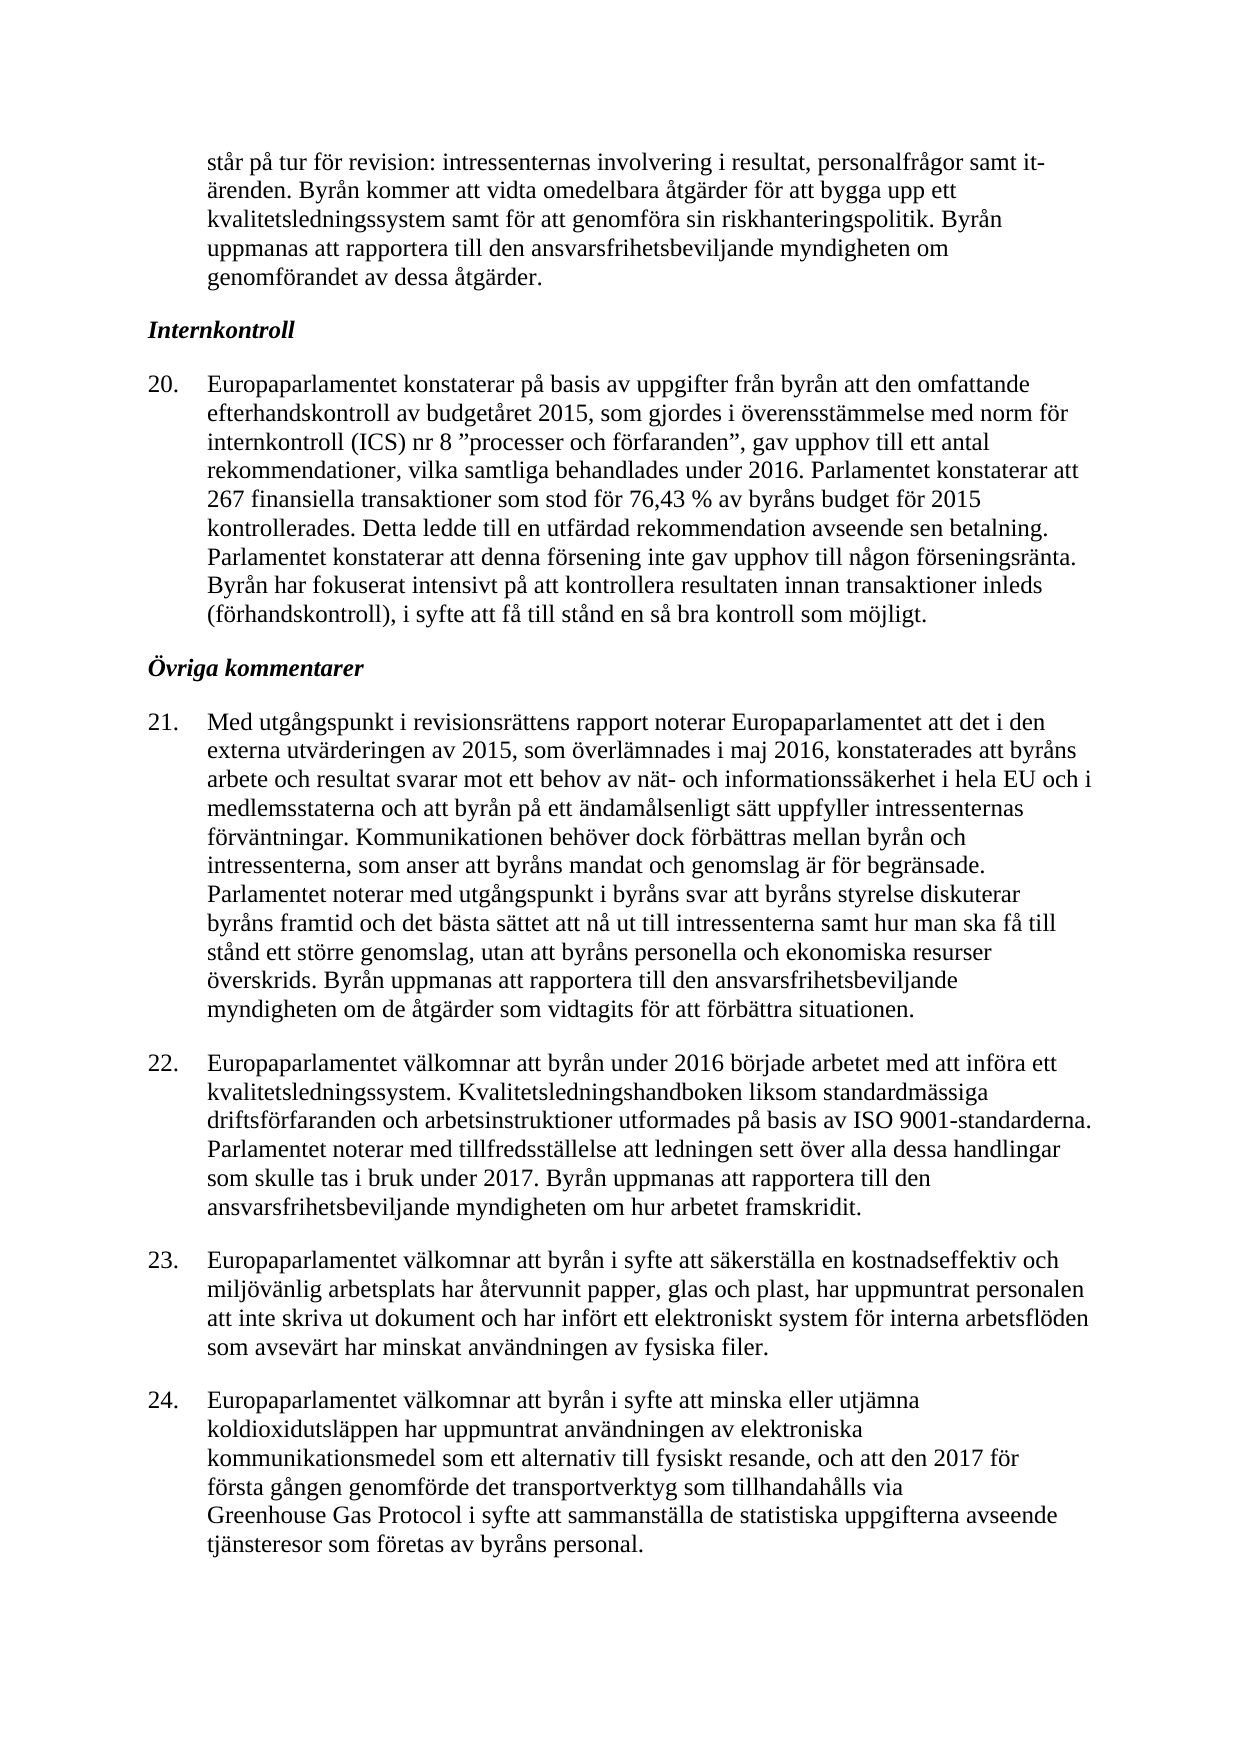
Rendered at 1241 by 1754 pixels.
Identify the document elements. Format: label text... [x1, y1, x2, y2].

text 24. Europaparlamentet välkomnar att byrån i syfte att minska eller utjämna koldioxidutsläppen har uppmuntrat användningen av elektroniska kommunikationsmedel som ett alternativ till fysiskt resande, och att den 2017 för första gången genomförde det transportverktyg som tillhandahålls via Greenhouse Gas Protocol i syfte att sammanställa de statistiska uppgifterna avseende tjänsteresor som företas av byråns personal. [148, 1386, 1092, 1558]
text 23. Europaparlamentet välkomnar att byrån i syfte att säkerställa en kostnadseffektiv och miljövänlig arbetsplats har återvunnit papper, glas och plast, har uppmuntrat personalen att inte skriva ut dokument och har infört ett elektroniskt system för interna arbetsflöden som avsevärt har minskat användningen av fysiska filer. [148, 1246, 1092, 1361]
text 20. Europaparlamentet konstaterar på basis av uppgifter från byrån att den omfattande efterhandskontroll av budgetåret 2015, som gjordes i överensstämmelse med norm för internkontroll (ICS) nr 8 ”processer och förfaranden”, gav upphov till ett antal rekommendationer, vilka samtliga behandlades under 2016. Parlamentet konstaterar att 267 finansiella transaktioner som stod för 76,43 % av byråns budget för 2015 kontrollerades. Detta ledde till en utfärdad rekommendation avseende sen betalning. Parlamentet konstaterar att denna försening inte gav upphov till någon förseningsränta. Byrån har fokuserat intensivt på att kontrollera resultaten innan transaktioner inleds (förhandskontroll), i syfte att få till stånd en så bra kontroll som möjligt. [148, 369, 1092, 628]
text 22. Europaparlamentet välkomnar att byrån under 2016 började arbetet med att införa ett kvalitetsledningssystem. Kvalitetsledningshandboken liksom standardmässiga driftsförfaranden och arbetsinstruktioner utformades på basis av ISO 9001-standarderna. Parlamentet noterar med tillfredsställelse att ledningen sett över alla dessa handlingar som skulle tas i bruk under 2017. Byrån uppmanas att rapportera till den ansvarsfrihetsbeviljande myndigheten om hur arbetet framskridit. [148, 1048, 1092, 1221]
text Internkontroll [148, 316, 1092, 344]
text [148, 147, 1092, 291]
text Övriga kommentarer [148, 653, 1092, 682]
text 21. Med utgångspunkt i revisionsrättens rapport noterar Europaparlamentet att det i den externa utvärderingen av 2015, som överlämnades i maj 2016, konstaterades att byråns arbete och resultat svarar mot ett behov av nät- och informationssäkerhet i hela EU och i medlemsstaterna och att byrån på ett ändamålsenligt sätt uppfyller intressenternas förväntningar. Kommunikationen behöver dock förbättras mellan byrån och intressenterna, som anser att byråns mandat och genomslag är för begränsade. Parlamentet noterar med utgångspunkt i byråns svar att byråns styrelse diskuterar byråns framtid och det bästa sättet att nå ut till intressenterna samt hur man ska få till stånd ett större genomslag, utan att byråns personella och ekonomiska resurser överskrids. Byrån uppmanas att rapportera till den ansvarsfrihetsbeviljande myndigheten om de åtgärder som vidtagits för att förbättra situationen. [148, 707, 1092, 1023]
